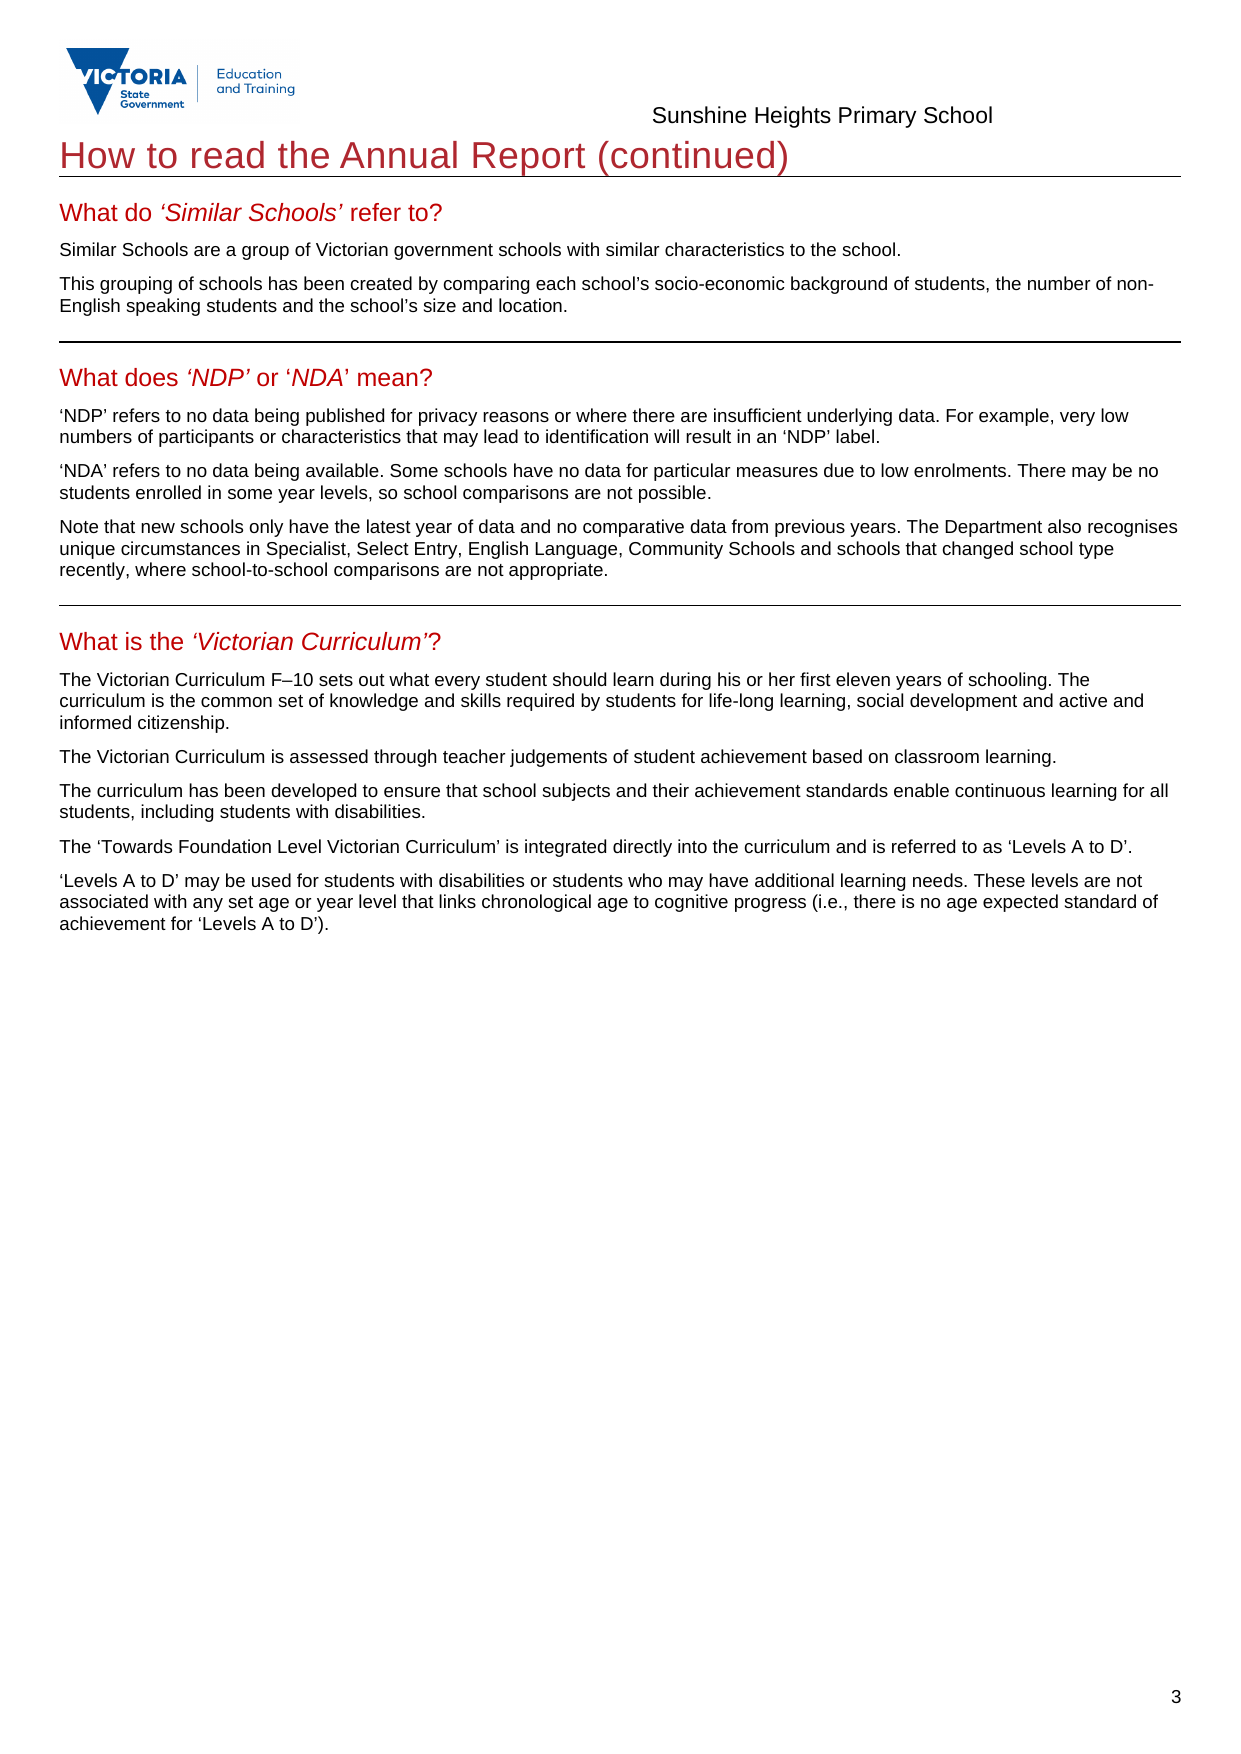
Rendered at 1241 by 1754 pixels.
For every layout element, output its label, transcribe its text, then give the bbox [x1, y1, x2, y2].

text The ‘Towards Foundation Level Victorian Curriculum’ is integrated directly into the curriculum and is referred to as ‘Levels A to D’. [59, 835, 1181, 857]
text Similar Schools are a group of Victorian government schools with similar characteristics to the school. [59, 239, 1181, 261]
text ‘NDA’ refers to no data being available. Some schools have no data for particular measures due to low enrolments. There may be no students enrolled in some year levels, so school comparisons are not possible. [59, 460, 1181, 503]
text The curriculum has been developed to ensure that school subjects and their achievement standards enable continuous learning for all students, including students with disabilities. [59, 780, 1181, 823]
subtitle How to read the Annual Report (continued) [59, 133, 1181, 176]
picture [59, 39, 301, 124]
text This grouping of schools has been created by comparing each school’s socio-economic background of students, the number of non-English speaking students and the school’s size and location. [59, 273, 1181, 316]
text Note that new schools only have the latest year of data and no comparative data from previous years. The Department also recognises unique circumstances in Specialist, Select Entry, English Language, Community Schools and schools that changed school type recently, where school-to-school comparisons are not appropriate. [59, 516, 1181, 580]
text ‘NDP’ refers to no data being published for privacy reasons or where there are insufficient underlying data. For example, very low numbers of participants or characteristics that may lead to identification will result in an ‘NDP’ label. [59, 404, 1181, 448]
text The Victorian Curriculum is assessed through teacher judgements of student achievement based on classroom learning. [59, 746, 1181, 767]
text The Victorian Curriculum F–10 sets out what every student should learn during his or her first eleven years of schooling. The curriculum is the common set of knowledge and skills required by students for life-long learning, social development and active and informed citizenship. [59, 668, 1181, 733]
text What does ‘NDP’ or ‘NDA’ mean? [59, 343, 1181, 392]
text What is the ‘Victorian Curriculum’? [59, 606, 1181, 656]
text What do ‘Similar Schools’ refer to? [59, 177, 1181, 227]
text ‘Levels A to D’ may be used for students with disabilities or students who may have additional learning needs. These levels are not associated with any set age or year level that links chronological age to cognitive progress (i.e., there is no age expected standard of achievement for ‘Levels A to D’). [59, 869, 1181, 934]
